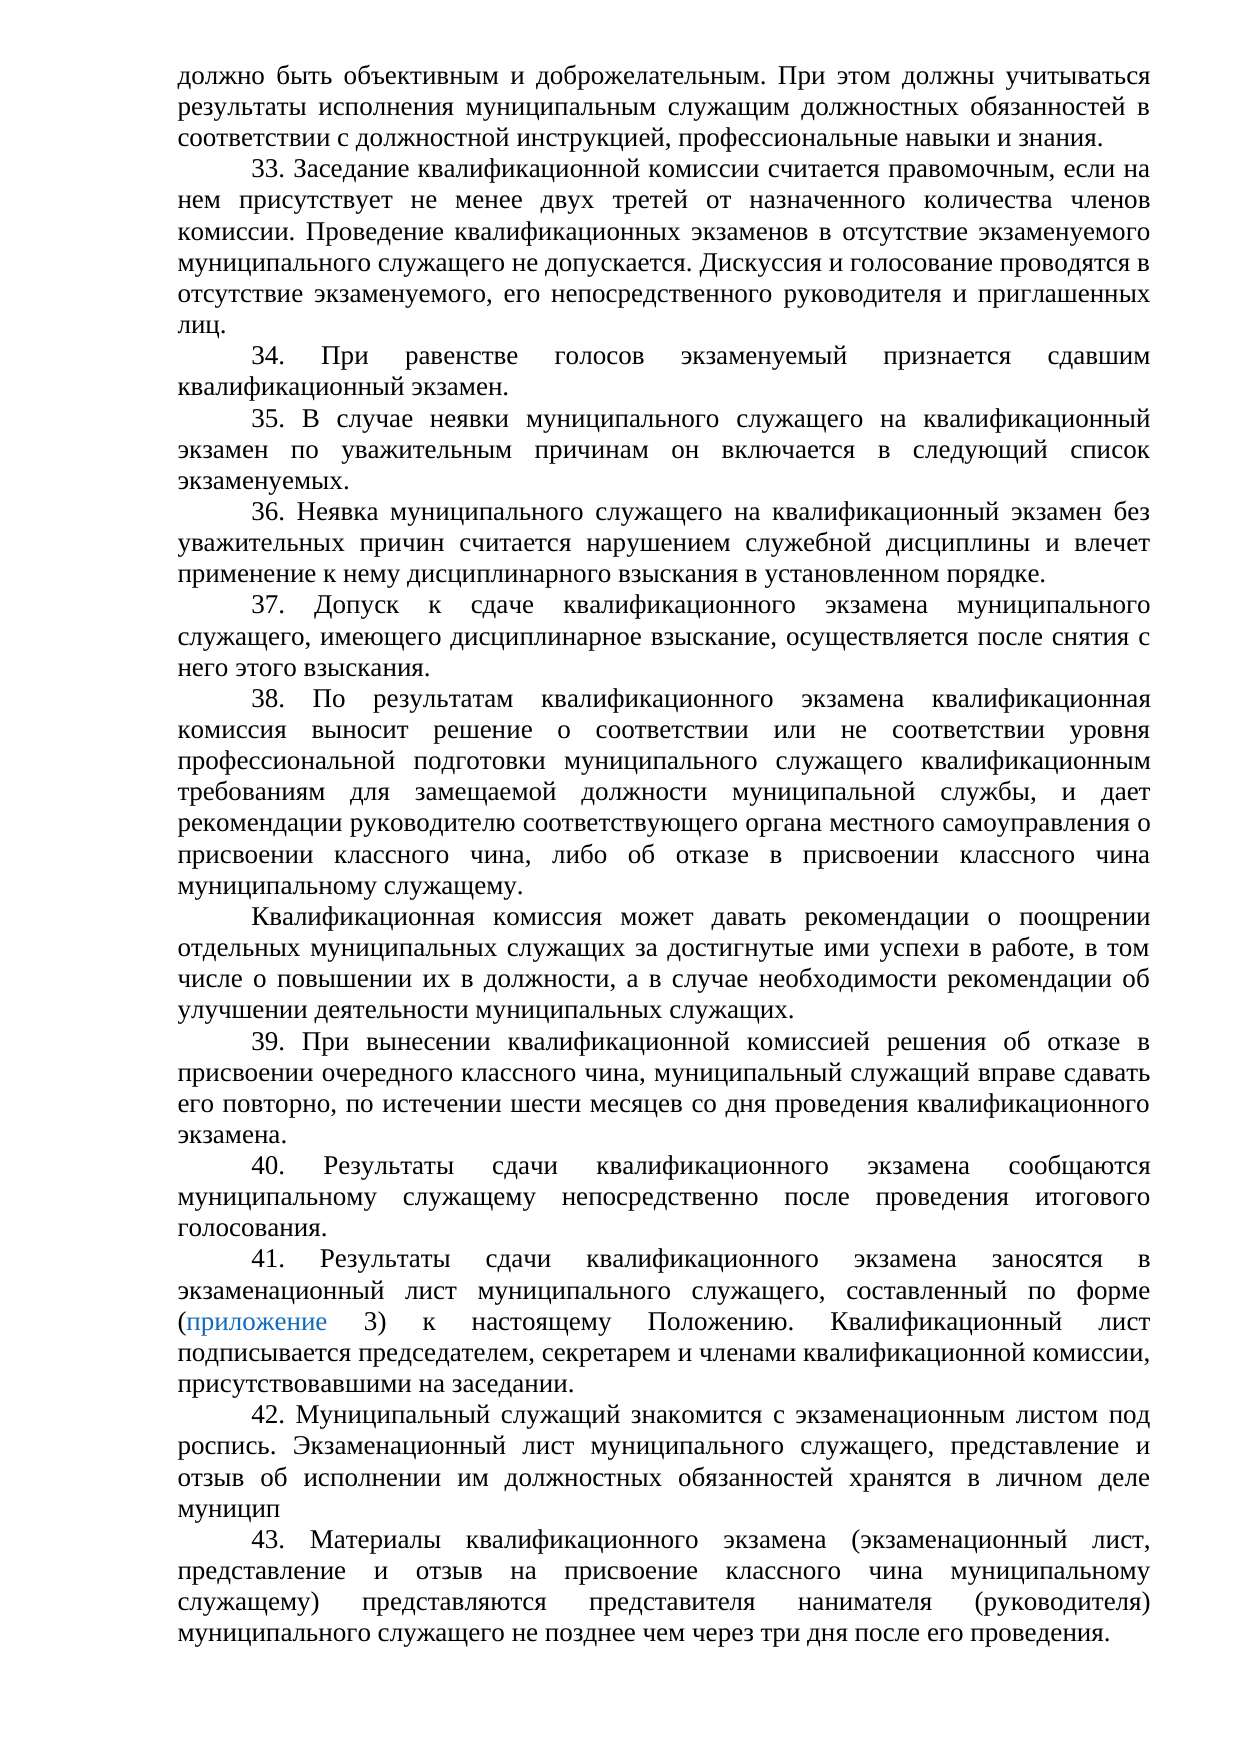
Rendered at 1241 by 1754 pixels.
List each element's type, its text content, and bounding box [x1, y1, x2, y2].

text 34. При равенстве голосов экзаменуемый признается сдавшим квалификационный экзамен. [177, 339, 1152, 402]
text 40. Результаты сдачи квалификационного экзамена сообщаются муниципальному служащему непосредственно после проведения итогового голосования. [177, 1149, 1152, 1243]
text 39. При вынесении квалификационной комиссией решения об отказе в присвоении очередного классного чина, муниципальный служащий вправе сдавать его повторно, по истечении шести месяцев со дня проведения квалификационного экзамена. [177, 1024, 1152, 1149]
text 43. Материалы квалификационного экзамена (экзаменационный лист, представление и отзыв на присвоение классного чина муниципальному служащему) представляются представителя нанимателя (руководителя) муниципального служащего не позднее чем через три дня после его проведения. [177, 1523, 1152, 1647]
text 33. Заседание квалификационной комиссии считается правомочным, если на нем присутствует не менее двух третей от назначенного количества членов комиссии. Проведение квалификационных экзаменов в отсутствие экзаменуемого муниципального служащего не допускается. Дискуссия и голосование проводятся в отсутствие экзаменуемого, его непосредственного руководителя и приглашенных лиц. [177, 152, 1152, 339]
text Квалификационная комиссия может давать рекомендации о поощрении отдельных муниципальных служащих за достигнутые ими успехи в работе, в том числе о повышении их в должности, а в случае необходимости рекомендации об улучшении деятельности муниципальных служащих. [177, 900, 1152, 1024]
text 42. Муниципальный служащий знакомится с экзаменационным листом под роспись. Экзаменационный лист муниципального служащего, представление и отзыв об исполнении им должностных обязанностей хранятся в личном деле муницип [177, 1398, 1152, 1523]
text 36. Неявка муниципального служащего на квалификационный экзамен без уважительных причин считается нарушением служебной дисциплины и влечет применение к нему дисциплинарного взыскания в установленном порядке. [177, 495, 1152, 588]
text 41. Результаты сдачи квалификационного экзамена заносятся в экзаменационный лист муниципального служащего, составленный по форме (приложение 3) к настоящему Положению. Квалификационный лист подписывается председателем, секретарем и членами квалификационной комиссии, присутствовавшими на заседании. [177, 1243, 1152, 1398]
text 38. По результатам квалификационного экзамена квалификационная комиссия выносит решение о соответствии или не соответствии уровня профессиональной подготовки муниципального служащего квалификационным требованиям для замещаемой должности муниципальной службы, и дает рекомендации руководителю соответствующего органа местного самоуправления о присвоении классного чина, либо об отказе в присвоении классного чина муниципальному служащему. [177, 682, 1152, 900]
text 35. В случае неявки муниципального служащего на квалификационный экзамен по уважительным причинам он включается в следующий список экзаменуемых. [177, 402, 1152, 495]
text 37. Допуск к сдаче квалификационного экзамена муниципального служащего, имеющего дисциплинарное взыскание, осуществляется после снятия с него этого взыскания. [177, 588, 1152, 682]
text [177, 59, 1152, 152]
